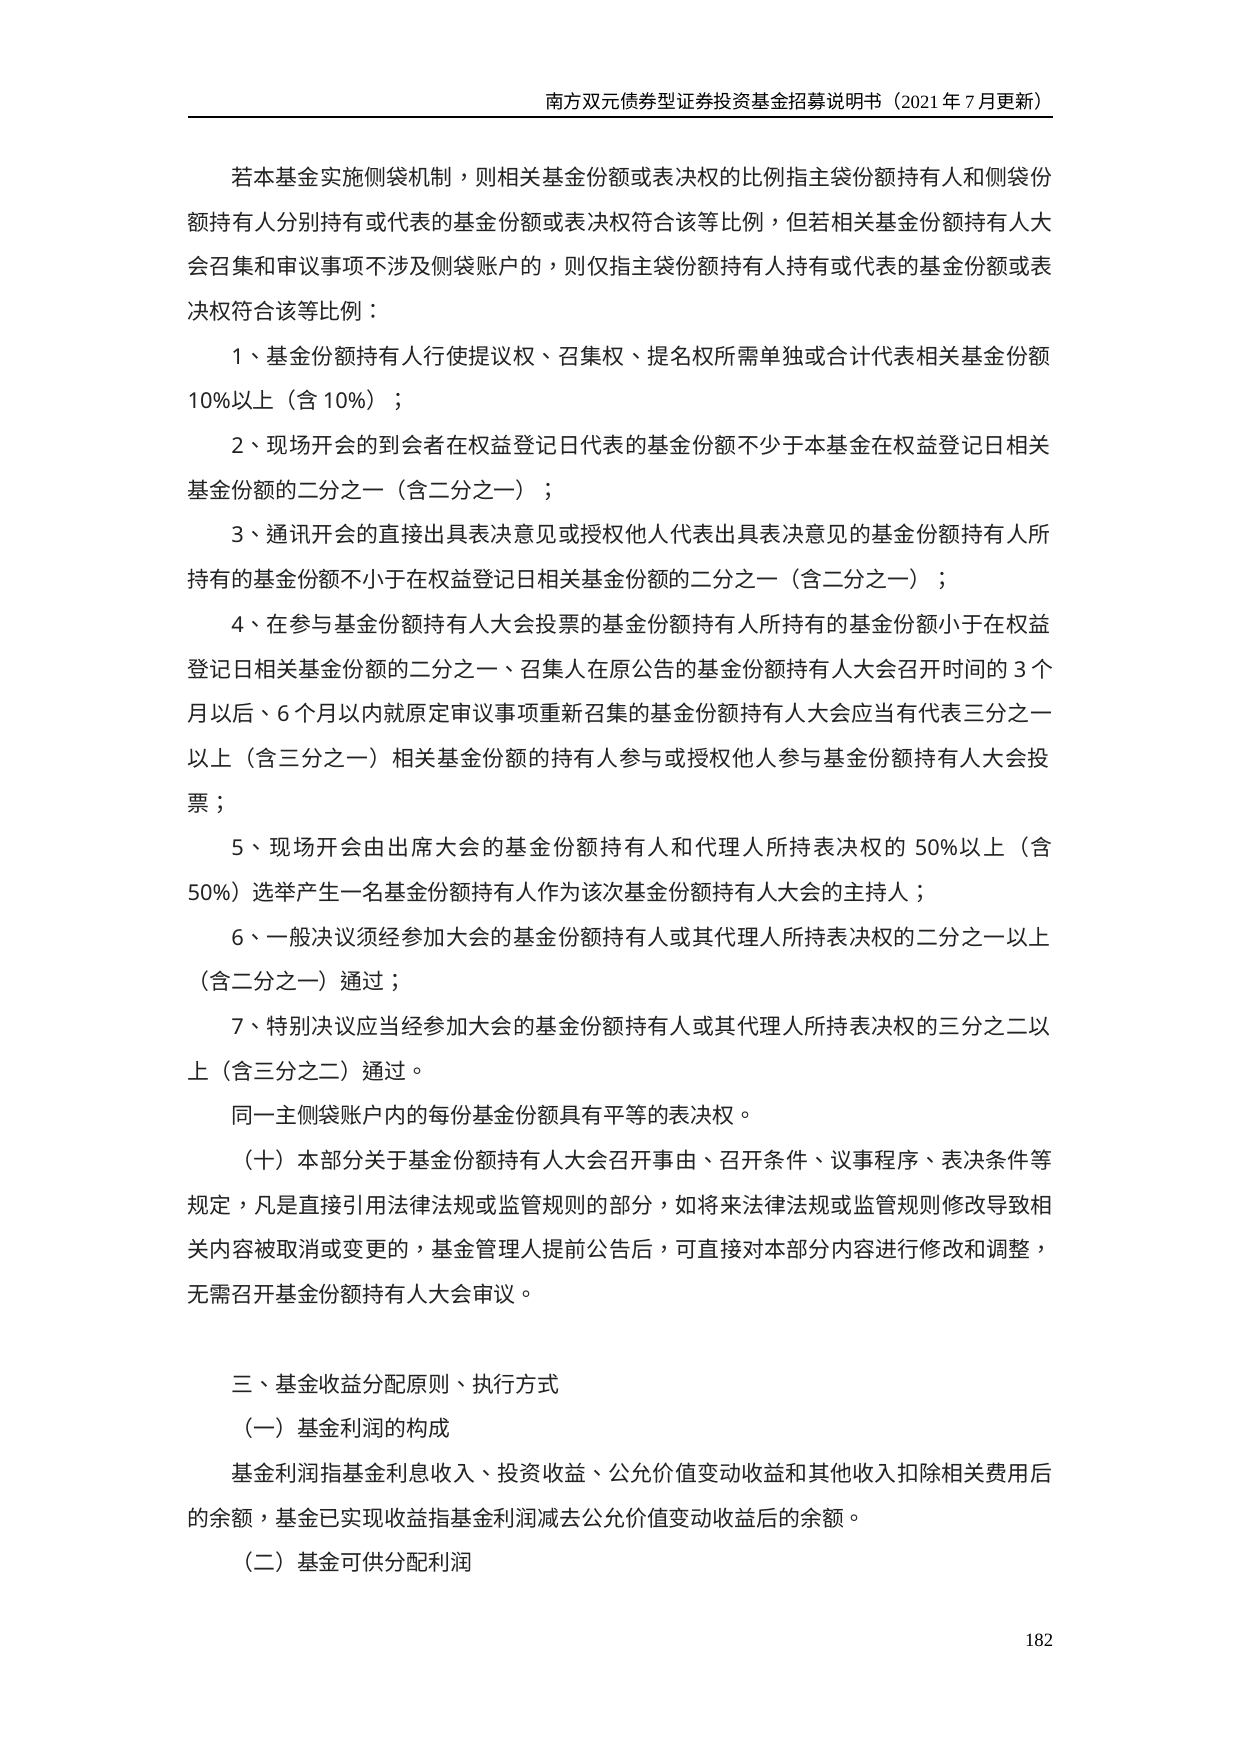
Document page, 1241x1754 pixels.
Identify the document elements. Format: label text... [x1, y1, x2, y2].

text （二）基金可供分配利润 [187, 1547, 1053, 1577]
text 若本基金实施侧袋机制，则相关基金份额或表决权的比例指主袋份额持有人和侧袋份额持有人分别持有或代表的基金份额或表决权符合该等比例，但若相关基金份额持有人大会召集和审议事项不涉及侧袋账户的，则仅指主袋份额持有人持有或代表的基金份额或表决权符合该等比例： [187, 162, 1053, 326]
text 三、基金收益分配原则、执行方式 [187, 1368, 1053, 1398]
text 4、在参与基金份额持有人大会投票的基金份额持有人所持有的基金份额小于在权益登记日相关基金份额的二分之一、召集人在原公告的基金份额持有人大会召开时间的3个月以后、6个月以内就原定审议事项重新召集的基金份额持有人大会应当有代表三分之一以上（含三分之一）相关基金份额的持有人参与或授权他人参与基金份额持有人大会投票； [187, 609, 1053, 817]
text 同一主侧袋账户内的每份基金份额具有平等的表决权。 [187, 1100, 1053, 1130]
text 1、基金份额持有人行使提议权、召集权、提名权所需单独或合计代表相关基金份额10%以上（含10%）； [187, 341, 1053, 415]
text 基金利润指基金利息收入、投资收益、公允价值变动收益和其他收入扣除相关费用后的余额，基金已实现收益指基金利润减去公允价值变动收益后的余额。 [187, 1458, 1053, 1532]
text 2、现场开会的到会者在权益登记日代表的基金份额不少于本基金在权益登记日相关基金份额的二分之一（含二分之一）； [187, 430, 1053, 504]
text （一）基金利润的构成 [187, 1413, 1053, 1443]
text 7、特别决议应当经参加大会的基金份额持有人或其代理人所持表决权的三分之二以上（含三分之二）通过。 [187, 1011, 1053, 1086]
text 6、一般决议须经参加大会的基金份额持有人或其代理人所持表决权的二分之一以上（含二分之一）通过； [187, 922, 1053, 996]
text 5、现场开会由出席大会的基金份额持有人和代理人所持表决权的50%以上（含50%）选举产生一名基金份额持有人作为该次基金份额持有人大会的主持人； [187, 832, 1053, 907]
text 3、通讯开会的直接出具表决意见或授权他人代表出具表决意见的基金份额持有人所持有的基金份额不小于在权益登记日相关基金份额的二分之一（含二分之一）； [187, 519, 1053, 594]
text （十）本部分关于基金份额持有人大会召开事由、召开条件、议事程序、表决条件等规定，凡是直接引用法律法规或监管规则的部分，如将来法律法规或监管规则修改导致相关内容被取消或变更的，基金管理人提前公告后，可直接对本部分内容进行修改和调整，无需召开基金份额持有人大会审议。 [187, 1145, 1053, 1309]
